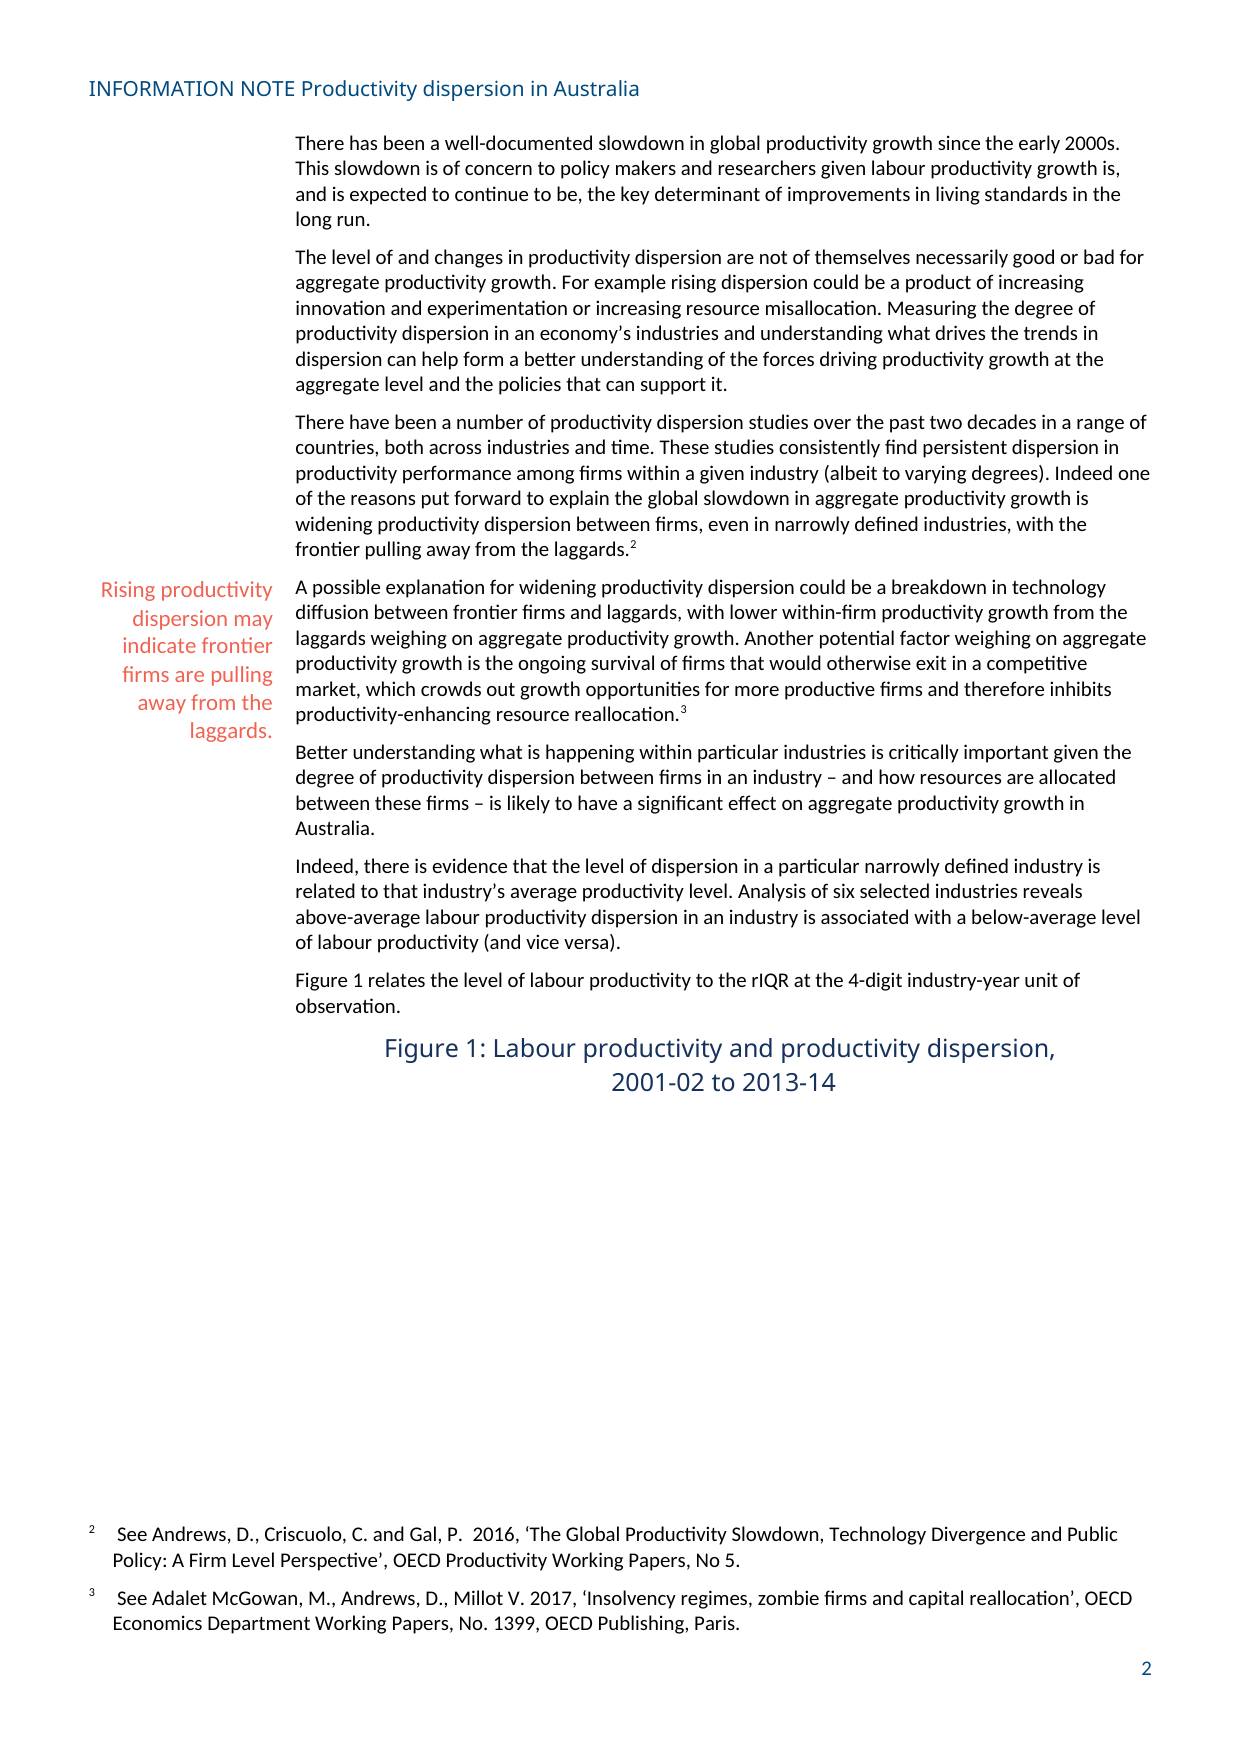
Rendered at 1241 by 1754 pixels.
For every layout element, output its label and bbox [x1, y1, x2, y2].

table_cell [284, 118, 1163, 1295]
table_cell [89, 118, 284, 1295]
